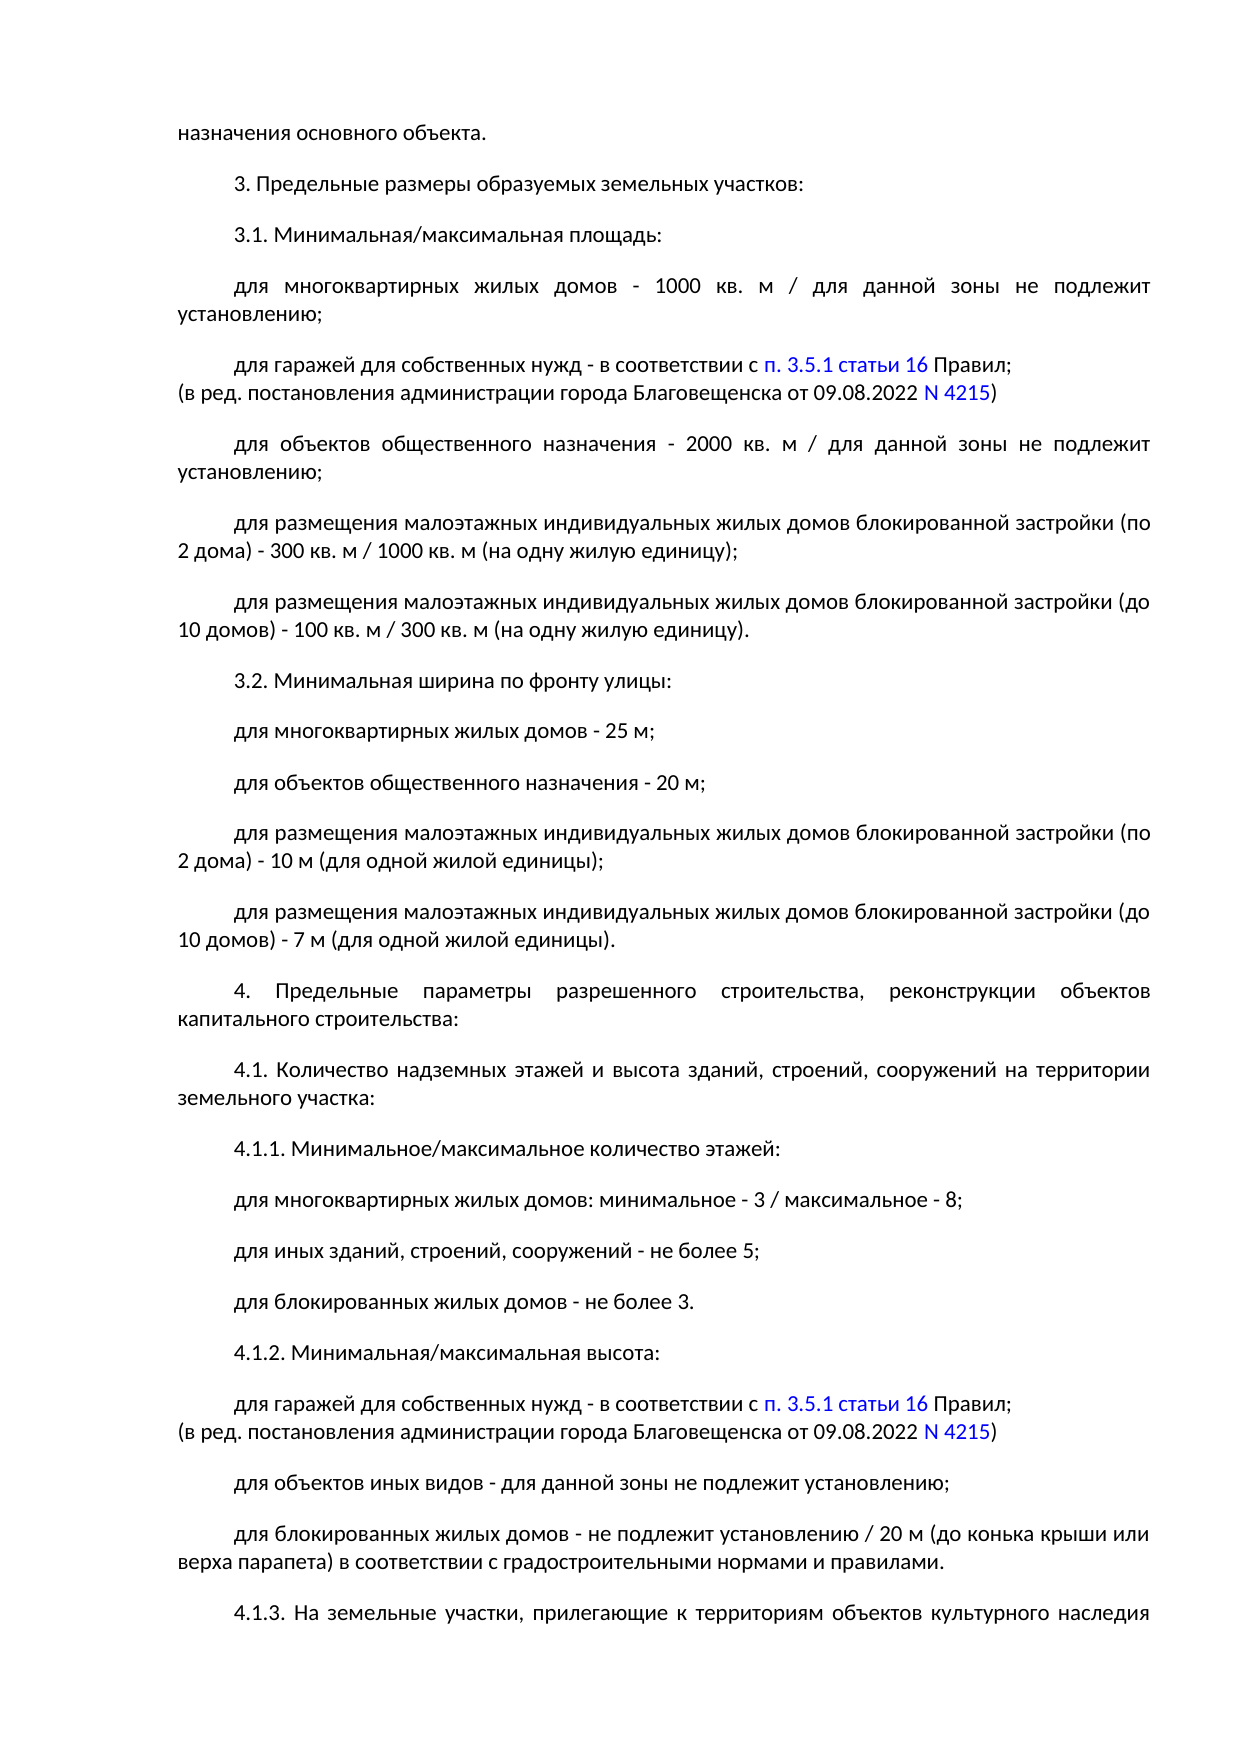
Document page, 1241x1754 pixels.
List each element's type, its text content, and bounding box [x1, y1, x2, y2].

text для многоквартирных жилых домов: минимальное - 3 / максимальное - 8; [177, 1185, 1152, 1213]
text для блокированных жилых домов - не подлежит установлению / 20 м (до конька крыши или верха парапета) в соответствии с градостроительными нормами и правилами. [177, 1519, 1152, 1575]
text для многоквартирных жилых домов - 25 м; [177, 717, 1152, 745]
text для размещения малоэтажных индивидуальных жилых домов блокированной застройки (до 10 домов) - 100 кв. м / 300 кв. м (на одну жилую единицу). [177, 587, 1152, 643]
text для многоквартирных жилых домов - 1000 кв. м / для данной зоны не подлежит установлению; [177, 271, 1152, 327]
text для объектов общественного назначения - 2000 кв. м / для данной зоны не подлежит установлению; [177, 429, 1152, 485]
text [177, 1598, 1152, 1626]
text 3. Предельные размеры образуемых земельных участков: [177, 169, 1152, 197]
text (в ред. постановления администрации города Благовещенска от 09.08.2022 N 4215) [177, 1417, 1152, 1445]
text для иных зданий, строений, сооружений - не более 5; [177, 1236, 1152, 1264]
text для гаражей для собственных нужд - в соответствии с п. 3.5.1 статьи 16 Правил; [177, 350, 1152, 378]
text для размещения малоэтажных индивидуальных жилых домов блокированной застройки (до 10 домов) - 7 м (для одной жилой единицы). [177, 897, 1152, 953]
text 3.1. Минимальная/максимальная площадь: [177, 220, 1152, 248]
text для гаражей для собственных нужд - в соответствии с п. 3.5.1 статьи 16 Правил; [177, 1389, 1152, 1417]
text для объектов иных видов - для данной зоны не подлежит установлению; [177, 1468, 1152, 1496]
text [177, 118, 1152, 146]
text (в ред. постановления администрации города Благовещенска от 09.08.2022 N 4215) [177, 378, 1152, 406]
text 4.1. Количество надземных этажей и высота зданий, строений, сооружений на территории земельного участка: [177, 1055, 1152, 1111]
text для размещения малоэтажных индивидуальных жилых домов блокированной застройки (по 2 дома) - 10 м (для одной жилой единицы); [177, 818, 1152, 874]
text 4.1.1. Минимальное/максимальное количество этажей: [177, 1134, 1152, 1162]
text 4. Предельные параметры разрешенного строительства, реконструкции объектов капитального строительства: [177, 976, 1152, 1032]
text для блокированных жилых домов - не более 3. [177, 1287, 1152, 1315]
text для размещения малоэтажных индивидуальных жилых домов блокированной застройки (по 2 дома) - 300 кв. м / 1000 кв. м (на одну жилую единицу); [177, 508, 1152, 564]
text 3.2. Минимальная ширина по фронту улицы: [177, 666, 1152, 694]
text для объектов общественного назначения - 20 м; [177, 768, 1152, 796]
text 4.1.2. Минимальная/максимальная высота: [177, 1338, 1152, 1366]
